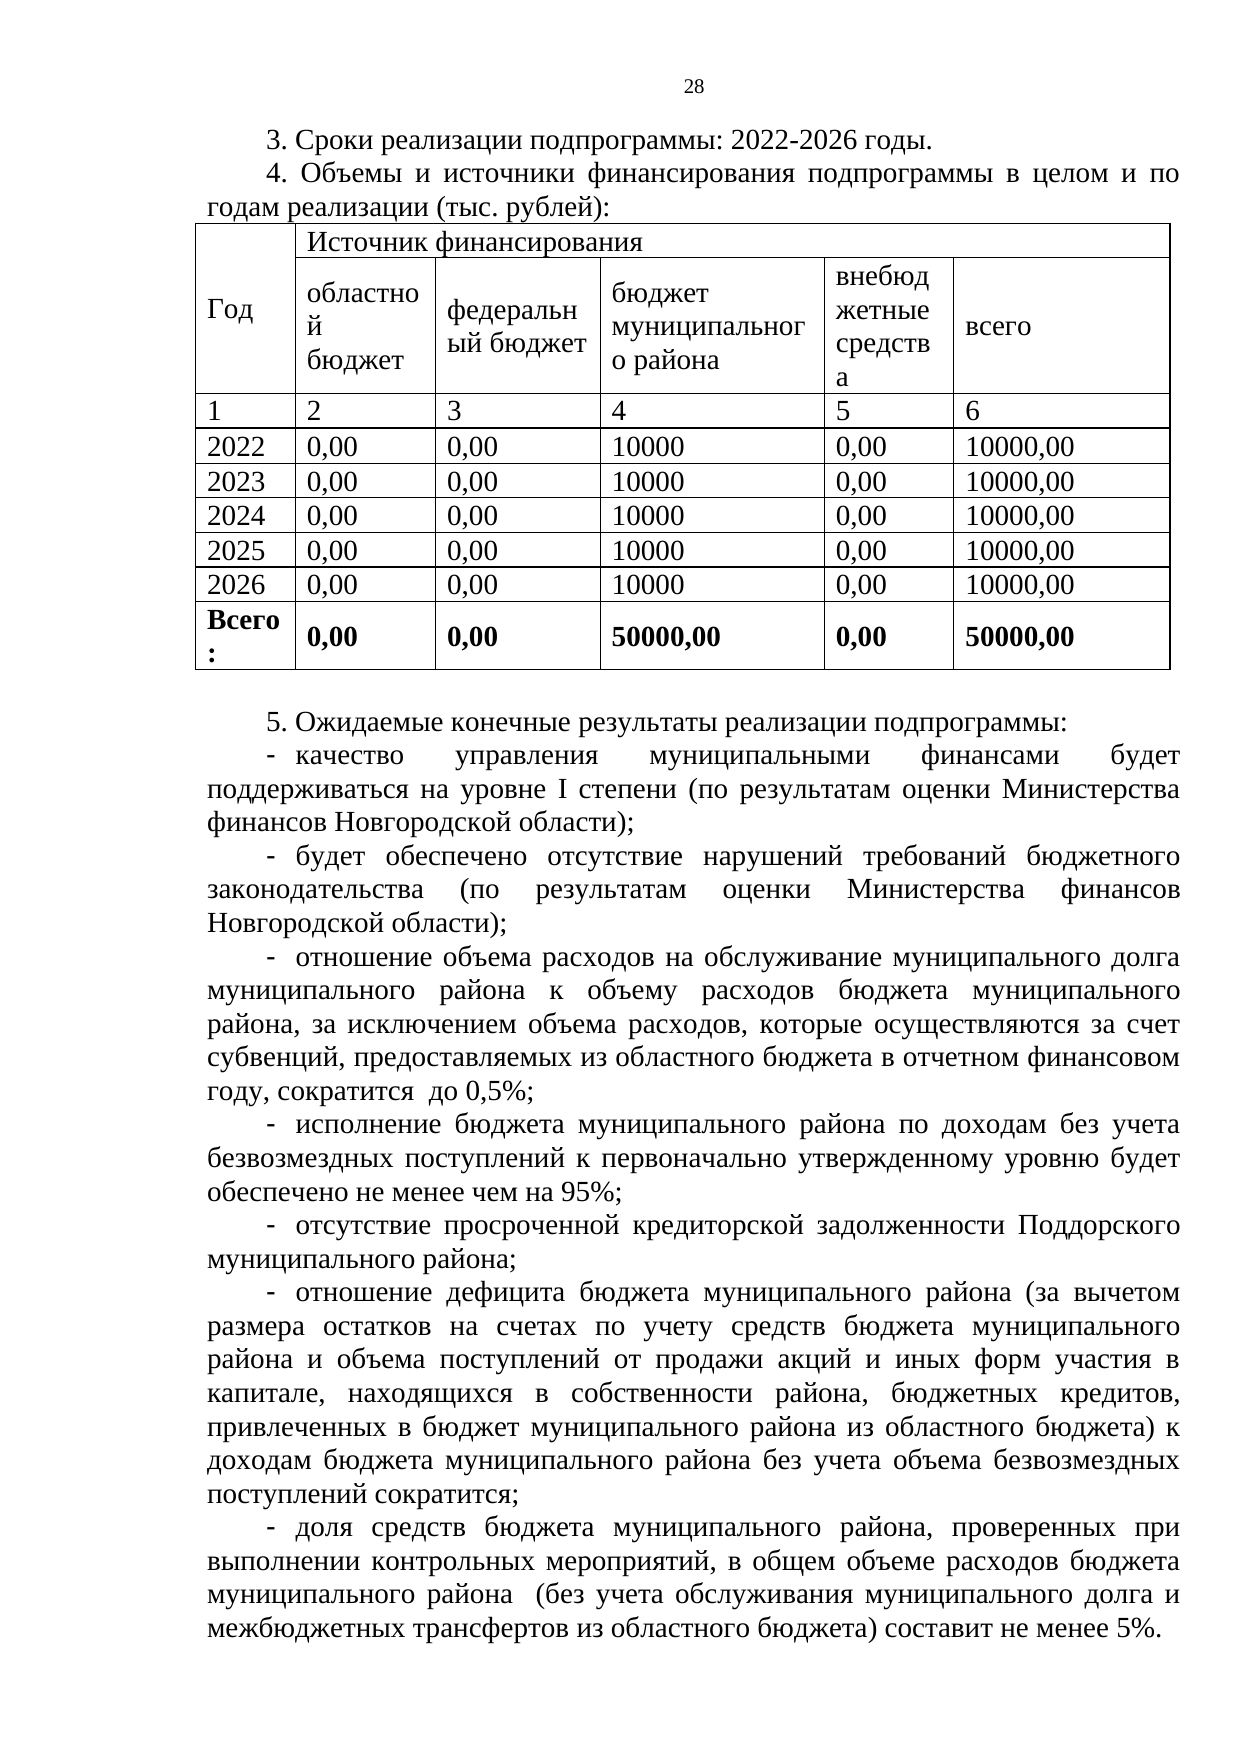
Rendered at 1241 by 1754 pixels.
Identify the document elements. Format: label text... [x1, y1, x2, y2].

table_cell 6 [954, 394, 1169, 427]
table_cell внебюджетные средства [825, 258, 953, 392]
table_cell 2024 [196, 498, 295, 532]
list отношение дефицита бюджета муниципального района (за вычетом размера остатков на счетах по учету средств бюджета муниципального района и объема поступлений от продажи акций и иных форм участия в капитале, находящихся в собственности района, бюджетных кредитов, привлеченных в бюджет муниципального района из областного бюджета) к доходам бюджета муниципального района без учета объема безвозмездных поступлений сократится; [207, 1274, 1181, 1509]
table_cell 0,00 [436, 602, 600, 669]
table_cell 2025 [196, 533, 295, 566]
table_cell 10000,00 [954, 464, 1169, 497]
table_header Источник финансирования [296, 224, 1169, 257]
table_cell 10000,00 [954, 498, 1169, 532]
table_cell 0,00 [825, 602, 953, 669]
table_cell 0,00 [296, 498, 435, 532]
text 4. Объемы и источники финансирования подпрограммы в целом и по годам реализации (тыс. рублей): [207, 156, 1181, 223]
table_cell 0,00 [296, 602, 435, 669]
table_cell 10000 [601, 429, 824, 463]
text 5. Ожидаемые конечные результаты реализации подпрограммы: [207, 704, 1181, 737]
table_cell 10000 [601, 498, 824, 532]
table_cell 3 [436, 394, 600, 427]
table_cell Всего: [196, 602, 295, 669]
table_cell областной бюджет [296, 258, 435, 392]
list качество управления муниципальными финансами будет поддерживаться на уровне I степени (по результатам оценки Министерства финансов Новгородской области); [207, 737, 1181, 838]
table_cell 0,00 [436, 429, 600, 463]
table_cell 0,00 [296, 429, 435, 463]
table_cell 0,00 [436, 568, 600, 601]
table_cell 10000,00 [954, 533, 1169, 566]
table_cell 2 [296, 394, 435, 427]
table_header Год [196, 224, 295, 392]
table_cell 0,00 [436, 464, 600, 497]
table_cell 2023 [196, 464, 295, 497]
table_cell федеральный бюджет [436, 258, 600, 392]
table_cell 10000,00 [954, 568, 1169, 601]
table_cell 10000 [601, 464, 824, 497]
table_cell 50000,00 [954, 602, 1169, 669]
table_cell 0,00 [436, 533, 600, 566]
table_cell 50000,00 [601, 602, 824, 669]
table_cell 0,00 [436, 498, 600, 532]
table_cell 0,00 [825, 568, 953, 601]
table_cell 0,00 [296, 533, 435, 566]
table_cell 0,00 [825, 498, 953, 532]
table_cell 5 [825, 394, 953, 427]
table_cell всего [954, 258, 1169, 392]
table_cell 10000,00 [954, 429, 1169, 463]
table_cell 10000 [601, 568, 824, 601]
list доля средств бюджета муниципального района, проверенных при выполнении контрольных мероприятий, в общем объеме расходов бюджета муниципального района (без учета обслуживания муниципального долга и межбюджетных трансфертов из областного бюджета) составит не менее 5%. [207, 1509, 1181, 1643]
table_cell 2026 [196, 568, 295, 601]
table_cell 0,00 [825, 464, 953, 497]
table_cell 2022 [196, 429, 295, 463]
table_cell 0,00 [825, 533, 953, 566]
list будет обеспечено отсутствие нарушений требований бюджетного законодательства (по результатам оценки Министерства финансов Новгородской области); [207, 838, 1181, 939]
table_cell 10000 [601, 533, 824, 566]
table_cell 0,00 [296, 568, 435, 601]
list отношение объема расходов на обслуживание муниципального долга муниципального района к объему расходов бюджета муниципального района, за исключением объема расходов, которые осуществляются за счет субвенций, предоставляемых из областного бюджета в отчетном финансовом году, сократится до 0,5%; [207, 939, 1181, 1106]
table_cell бюджет муниципального района [601, 258, 824, 392]
list исполнение бюджета муниципального района по доходам без учета безвозмездных поступлений к первоначально утвержденному уровню будет обеспечено не менее чем на 95%; [207, 1106, 1181, 1207]
table_cell 4 [601, 394, 824, 427]
table_cell 0,00 [296, 464, 435, 497]
list отсутствие просроченной кредиторской задолженности Поддорского муниципального района; [207, 1207, 1181, 1274]
text 3. Сроки реализации подпрограммы: 2022-2026 годы. [207, 122, 1181, 156]
table_cell 1 [196, 394, 295, 427]
table_cell 0,00 [825, 429, 953, 463]
